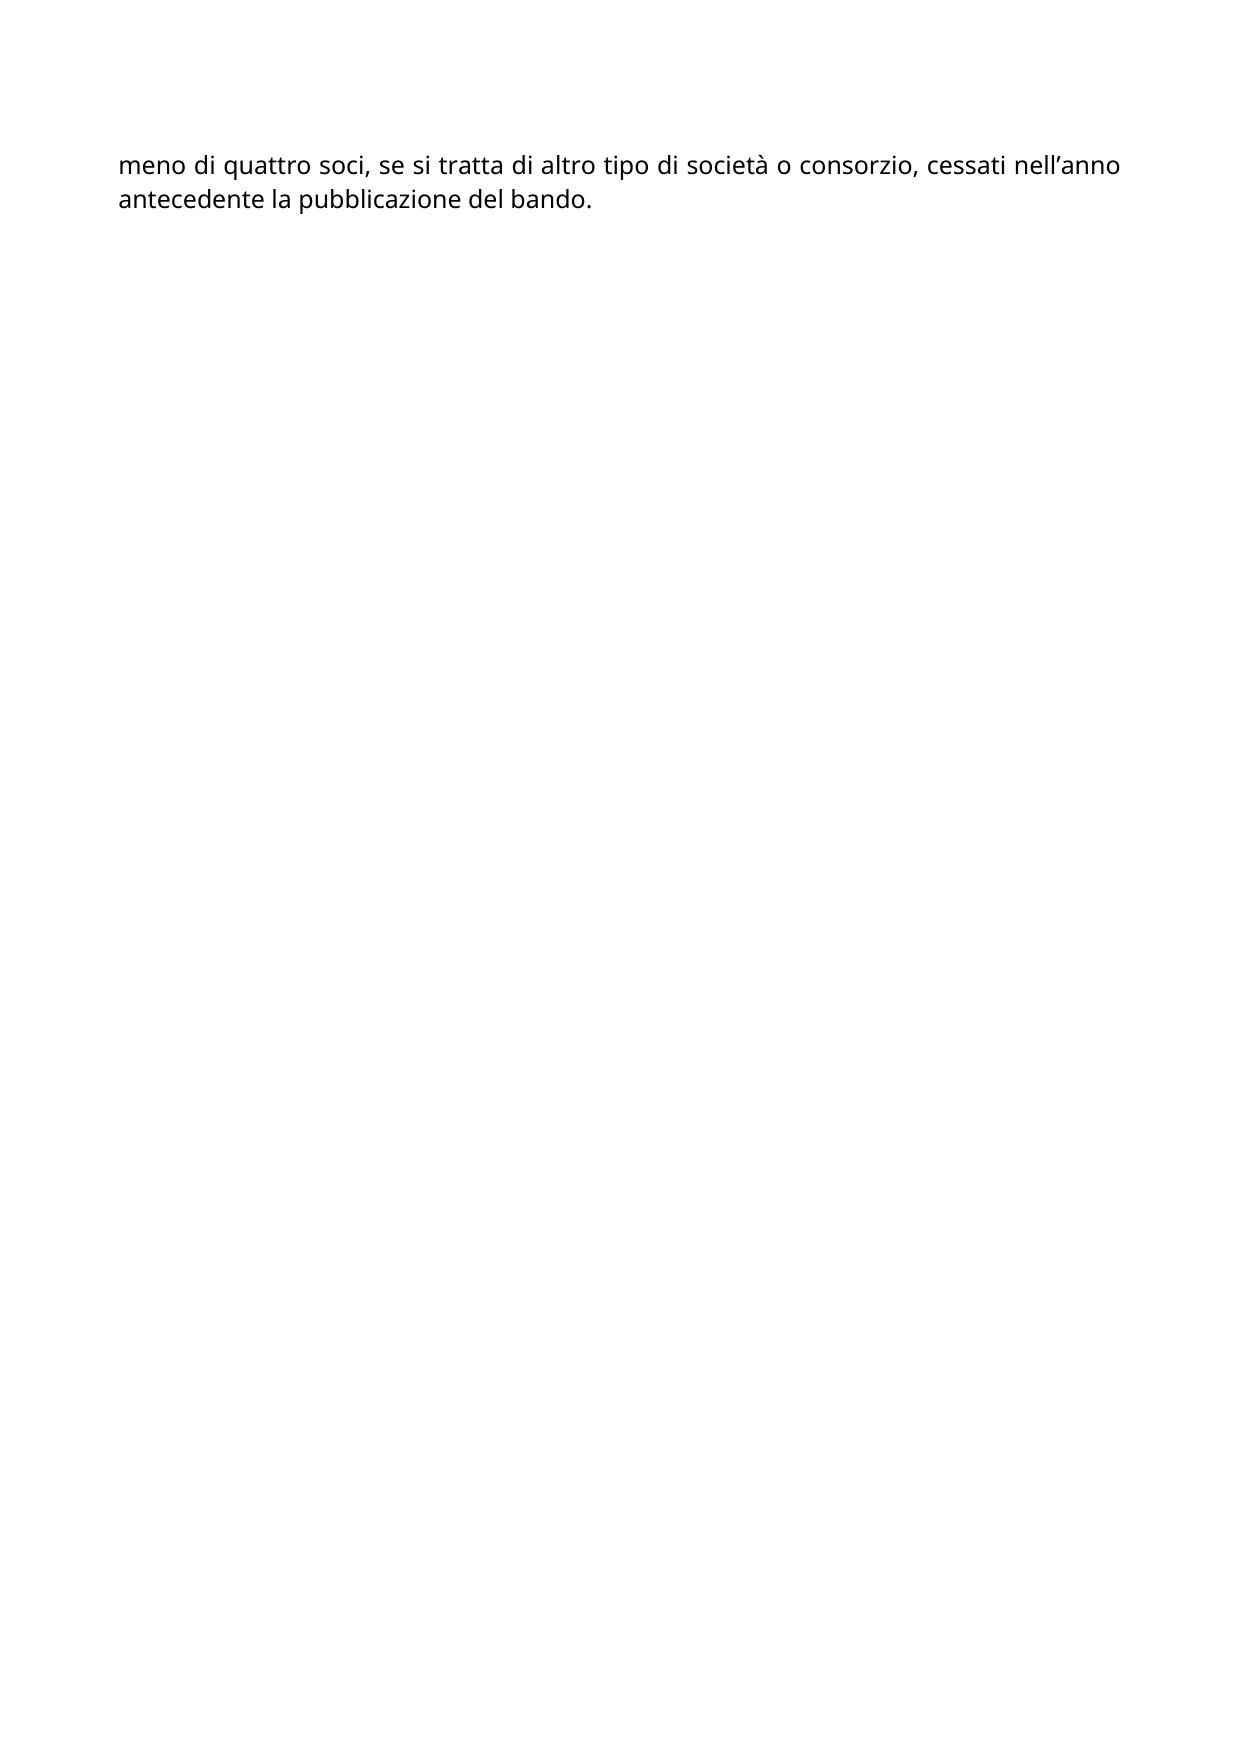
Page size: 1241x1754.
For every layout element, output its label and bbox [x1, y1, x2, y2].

text [118, 148, 1122, 216]
